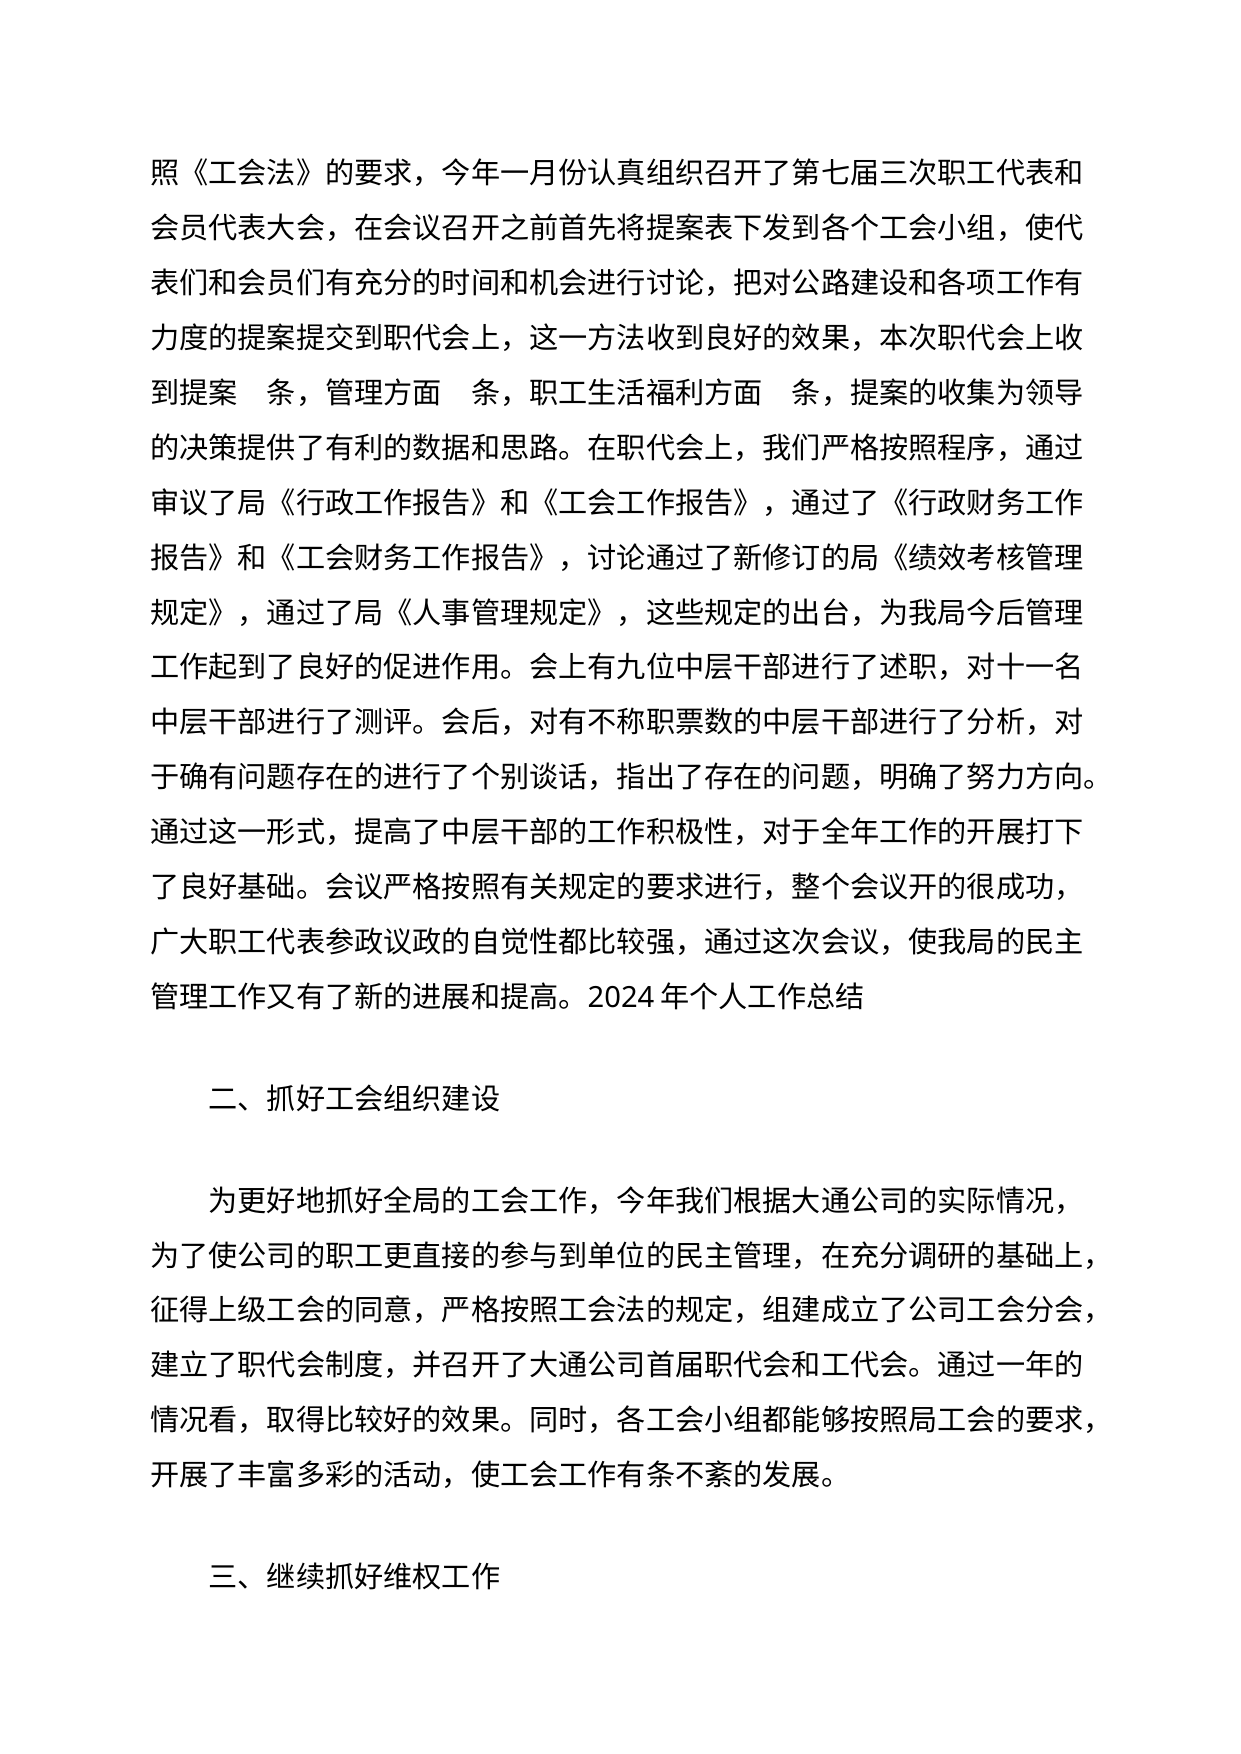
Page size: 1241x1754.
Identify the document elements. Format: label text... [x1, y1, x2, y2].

text 为更好地抓好全局的工会工作，今年我们根据大通公司的实际情况，为了使公司的职工更直接的参与到单位的民主管理，在充分调研的基础上，征得上级工会的同意，严格按照工会法的规定，组建成立了公司工会分会，建立了职代会制度，并召开了大通公司首届职代会和工代会。通过一年的情况看，取得比较好的效果。同时，各工会小组都能够按照局工会的要求，开展了丰富多彩的活动，使工会工作有条不紊的发展。 [150, 1177, 1090, 1494]
text 二、抓好工会组织建设 [150, 1075, 1090, 1118]
text 三、继续抓好维权工作 [150, 1553, 1090, 1596]
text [150, 150, 1090, 1016]
